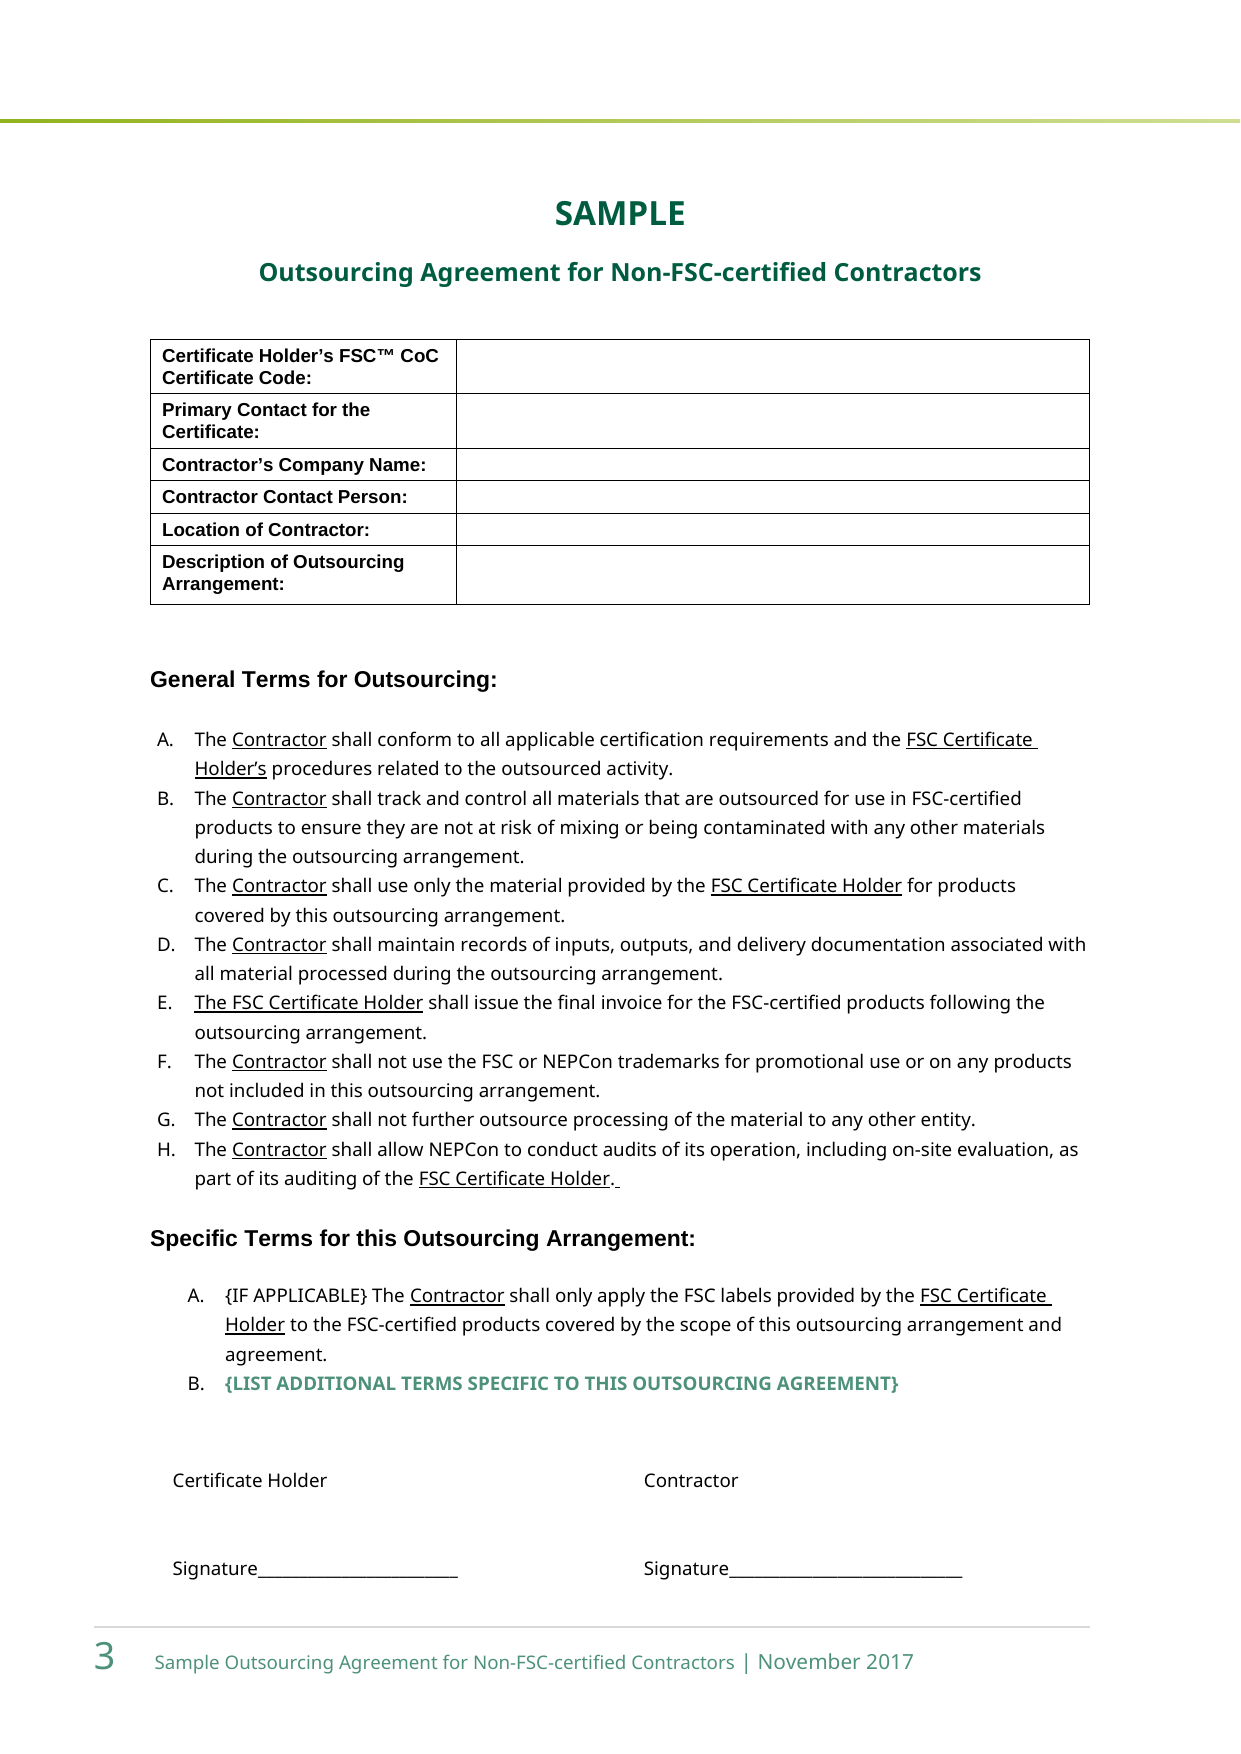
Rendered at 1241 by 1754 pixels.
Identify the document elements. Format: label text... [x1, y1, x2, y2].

list The Contractor shall allow NEPCon to conduct audits of its operation, including on-site evaluation, as part of its auditing of the FSC Certificate Holder. [157, 1136, 1090, 1191]
table_cell [457, 481, 1089, 513]
list {LIST ADDITIONAL TERMS SPECIFIC TO THIS OUTSOURCING AGREEMENT} [187, 1370, 1090, 1396]
table_cell Signature____________________________ [633, 1505, 1120, 1594]
list {IF APPLICABLE} The Contractor shall only apply the FSC labels provided by the FSC Certificate Holder to the FSC-certified products covered by the scope of this outsourcing arrangement and agreement. [187, 1282, 1090, 1367]
table_cell Signature________________________ [161, 1505, 632, 1594]
table_cell Description of Outsourcing Arrangement: [151, 546, 456, 604]
list The Contractor shall conform to all applicable certification requirements and the FSC Certificate Holder’s procedures related to the outsourced activity. [157, 726, 1090, 781]
subtitle Outsourcing Agreement for Non-FSC-certified Contractors [150, 254, 1090, 288]
list The Contractor shall not further outsource processing of the material to any other entity. [157, 1107, 1090, 1132]
table_cell Contractor’s Company Name: [151, 449, 456, 480]
list The Contractor shall not use the FSC or NEPCon trademarks for promotional use or on any products not included in this outsourcing arrangement. [157, 1048, 1090, 1103]
list The Contractor shall track and control all materials that are outsourced for use in FSC-certified products to ensure they are not at risk of mixing or being contaminated with any other materials during the outsourcing arrangement. [157, 785, 1090, 869]
list The Contractor shall maintain records of inputs, outputs, and delivery documentation associated with all material processed during the outsourcing arrangement. [157, 931, 1090, 986]
table_header Certificate Holder [161, 1455, 632, 1505]
table_header [457, 340, 1089, 393]
subtitle SAMPLE [150, 190, 1090, 235]
table_cell Primary Contact for the Certificate: [151, 394, 456, 447]
table_cell [457, 514, 1089, 545]
list The Contractor shall use only the material provided by the FSC Certificate Holder for products covered by this outsourcing arrangement. [157, 873, 1090, 927]
list The FSC Certificate Holder shall issue the final invoice for the FSC-certified products following the outsourcing arrangement. [157, 990, 1090, 1044]
list Specific Terms for this Outsourcing Arrangement: [150, 1225, 1090, 1251]
table_cell [457, 546, 1089, 604]
table_cell Contractor Contact Person: [151, 481, 456, 513]
table_cell [457, 394, 1089, 447]
table_cell Location of Contractor: [151, 514, 456, 545]
table_header Certificate Holder’s FSC™ CoC Certificate Code: [151, 340, 456, 393]
table_cell [457, 449, 1089, 480]
list General Terms for Outsourcing: [150, 666, 1090, 692]
table_header Contractor [633, 1455, 1120, 1505]
